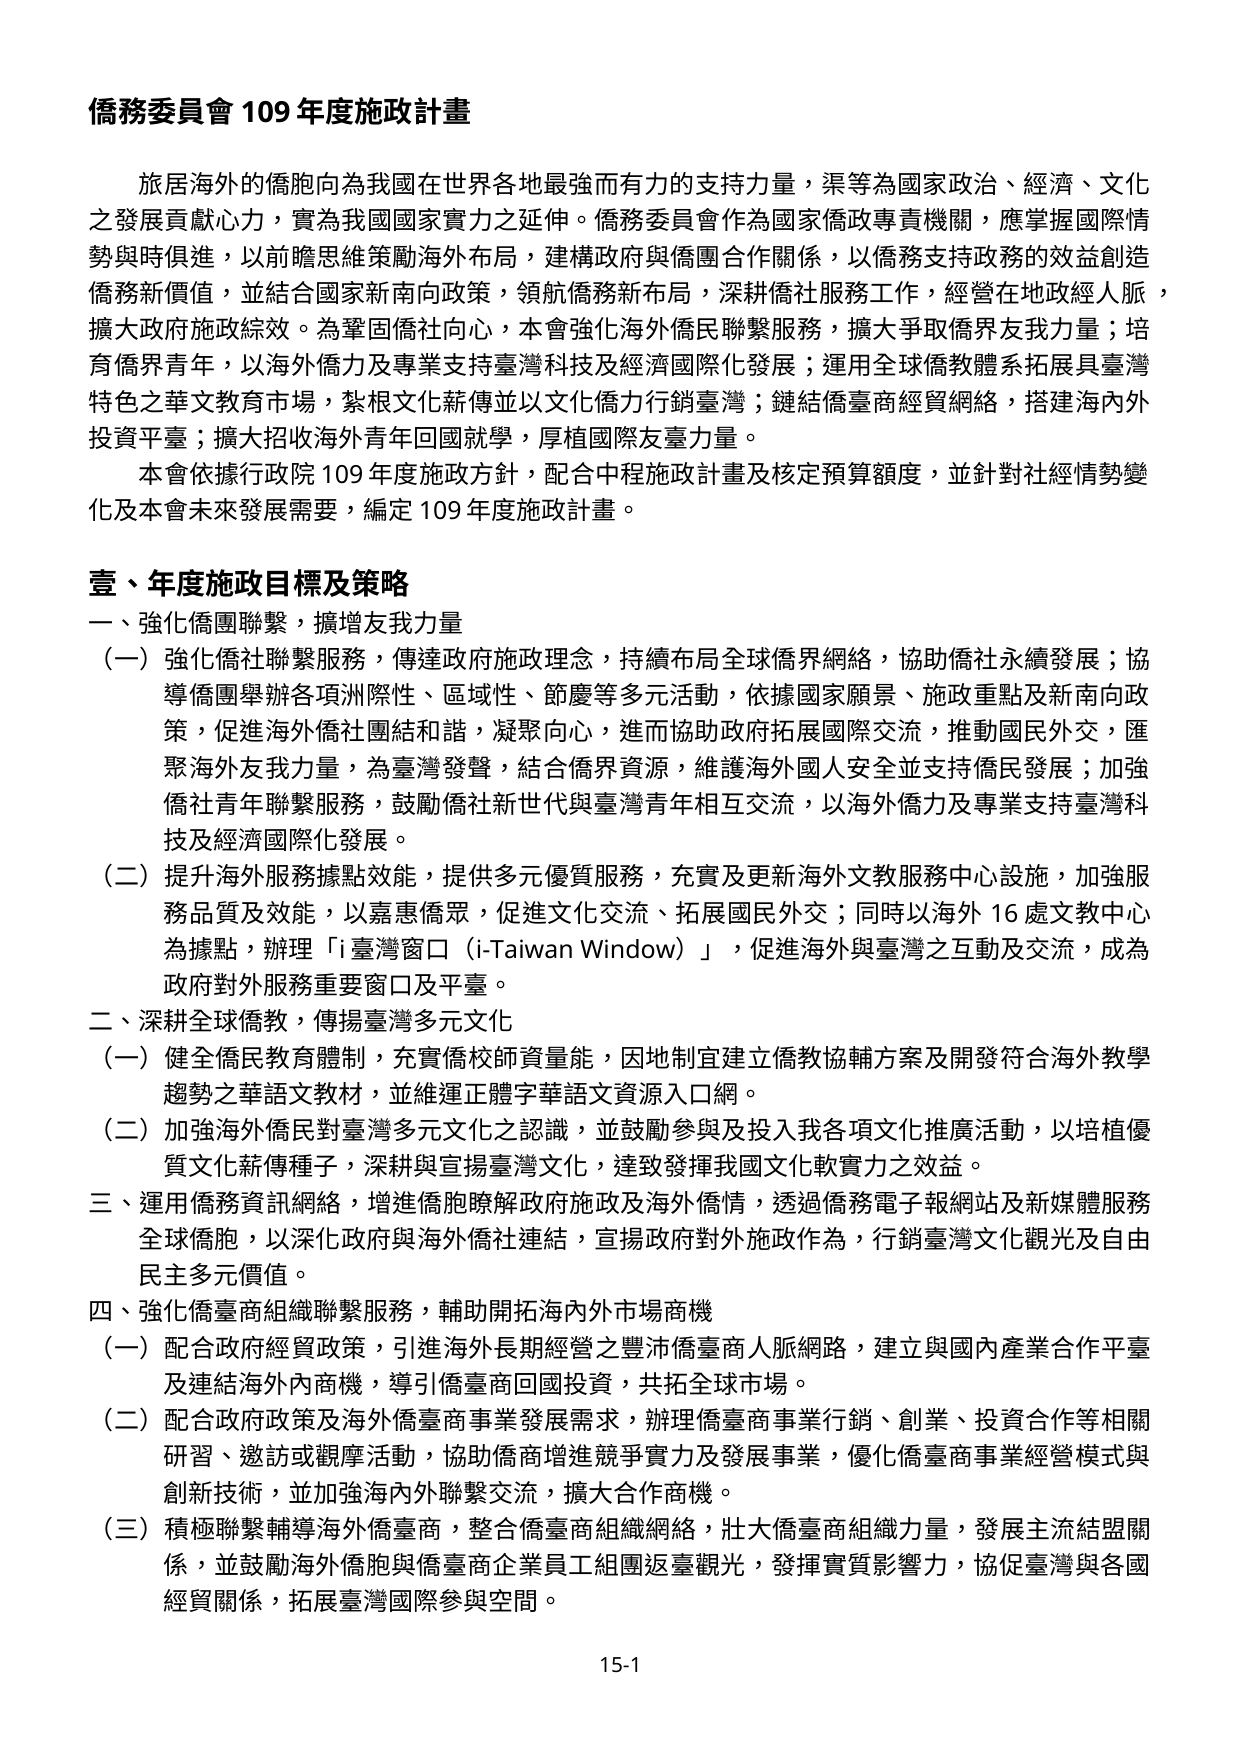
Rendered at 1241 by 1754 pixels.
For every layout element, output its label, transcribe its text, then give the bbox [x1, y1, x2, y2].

text （二）加強海外僑民對臺灣多元文化之認識，並鼓勵參與及投入我各項文化推廣活動，以培植優質文化薪傳種子，深耕與宣揚臺灣文化，達致發揮我國文化軟實力之效益。 [89, 1111, 1152, 1183]
text 本會依據行政院109年度施政方針，配合中程施政計畫及核定預算額度，並針對社經情勢變化及本會未來發展需要，編定109年度施政計畫。 [89, 454, 1152, 527]
text 一、強化僑團聯繫，擴增友我力量 [89, 603, 1152, 639]
text （二）配合政府政策及海外僑臺商事業發展需求，辦理僑臺商事業行銷、創業、投資合作等相關研習、邀訪或觀摩活動，協助僑商增進競爭實力及發展事業，優化僑臺商事業經營模式與創新技術，並加強海內外聯繫交流，擴大合作商機。 [89, 1401, 1152, 1509]
text 四、強化僑臺商組織聯繫服務，輔助開拓海內外市場商機 [89, 1292, 1152, 1328]
text 三、運用僑務資訊網絡，增進僑胞瞭解政府施政及海外僑情，透過僑務電子報網站及新媒體服務全球僑胞，以深化政府與海外僑社連結，宣揚政府對外施政作為，行銷臺灣文化觀光及自由民主多元價值。 [89, 1183, 1152, 1292]
text 壹、年度施政目標及策略 [89, 561, 1152, 603]
text 二、深耕全球僑教，傳揚臺灣多元文化 [89, 1002, 1152, 1038]
text 僑務委員會109年度施政計畫 [89, 89, 1152, 131]
text （一）強化僑社聯繫服務，傳達政府施政理念，持續布局全球僑界網絡，協助僑社永續發展；協導僑團舉辦各項洲際性、區域性、節慶等多元活動，依據國家願景、施政重點及新南向政策，促進海外僑社團結和諧，凝聚向心，進而協助政府拓展國際交流，推動國民外交，匯聚海外友我力量，為臺灣發聲，結合僑界資源，維護海外國人安全並支持僑民發展；加強僑社青年聯繫服務，鼓勵僑社新世代與臺灣青年相互交流，以海外僑力及專業支持臺灣科技及經濟國際化發展。 [89, 639, 1152, 857]
text （三）積極聯繫輔導海外僑臺商，整合僑臺商組織網絡，壯大僑臺商組織力量，發展主流結盟關係，並鼓勵海外僑胞與僑臺商企業員工組團返臺觀光，發揮實質影響力，協促臺灣與各國經貿關係，拓展臺灣國際參與空間。 [89, 1509, 1152, 1618]
text 旅居海外的僑胞向為我國在世界各地最強而有力的支持力量，渠等為國家政治、經濟、文化之發展貢獻心力，實為我國國家實力之延伸。僑務委員會作為國家僑政專責機關，應掌握國際情勢與時俱進，以前瞻思維策勵海外布局，建構政府與僑團合作關係，以僑務支持政務的效益創造僑務新價值，並結合國家新南向政策，領航僑務新布局，深耕僑社服務工作，經營在地政經人脈，擴大政府施政綜效。為鞏固僑社向心，本會強化海外僑民聯繫服務，擴大爭取僑界友我力量；培育僑界青年，以海外僑力及專業支持臺灣科技及經濟國際化發展；運用全球僑教體系拓展具臺灣特色之華文教育市場，紮根文化薪傳並以文化僑力行銷臺灣；鏈結僑臺商經貿網絡，搭建海內外投資平臺；擴大招收海外青年回國就學，厚植國際友臺力量。 [89, 164, 1152, 454]
text （一）健全僑民教育體制，充實僑校師資量能，因地制宜建立僑教協輔方案及開發符合海外教學趨勢之華語文教材，並維運正體字華語文資源入口網。 [89, 1038, 1152, 1111]
text （一）配合政府經貿政策，引進海外長期經營之豐沛僑臺商人脈網路，建立與國內產業合作平臺及連結海外內商機，導引僑臺商回國投資，共拓全球市場。 [89, 1328, 1152, 1401]
text （二）提升海外服務據點效能，提供多元優質服務，充實及更新海外文教服務中心設施，加強服務品質及效能，以嘉惠僑眾，促進文化交流、拓展國民外交；同時以海外16處文教中心為據點，辦理「i臺灣窗口（i-Taiwan Window）」，促進海外與臺灣之互動及交流，成為政府對外服務重要窗口及平臺。 [89, 857, 1152, 1002]
